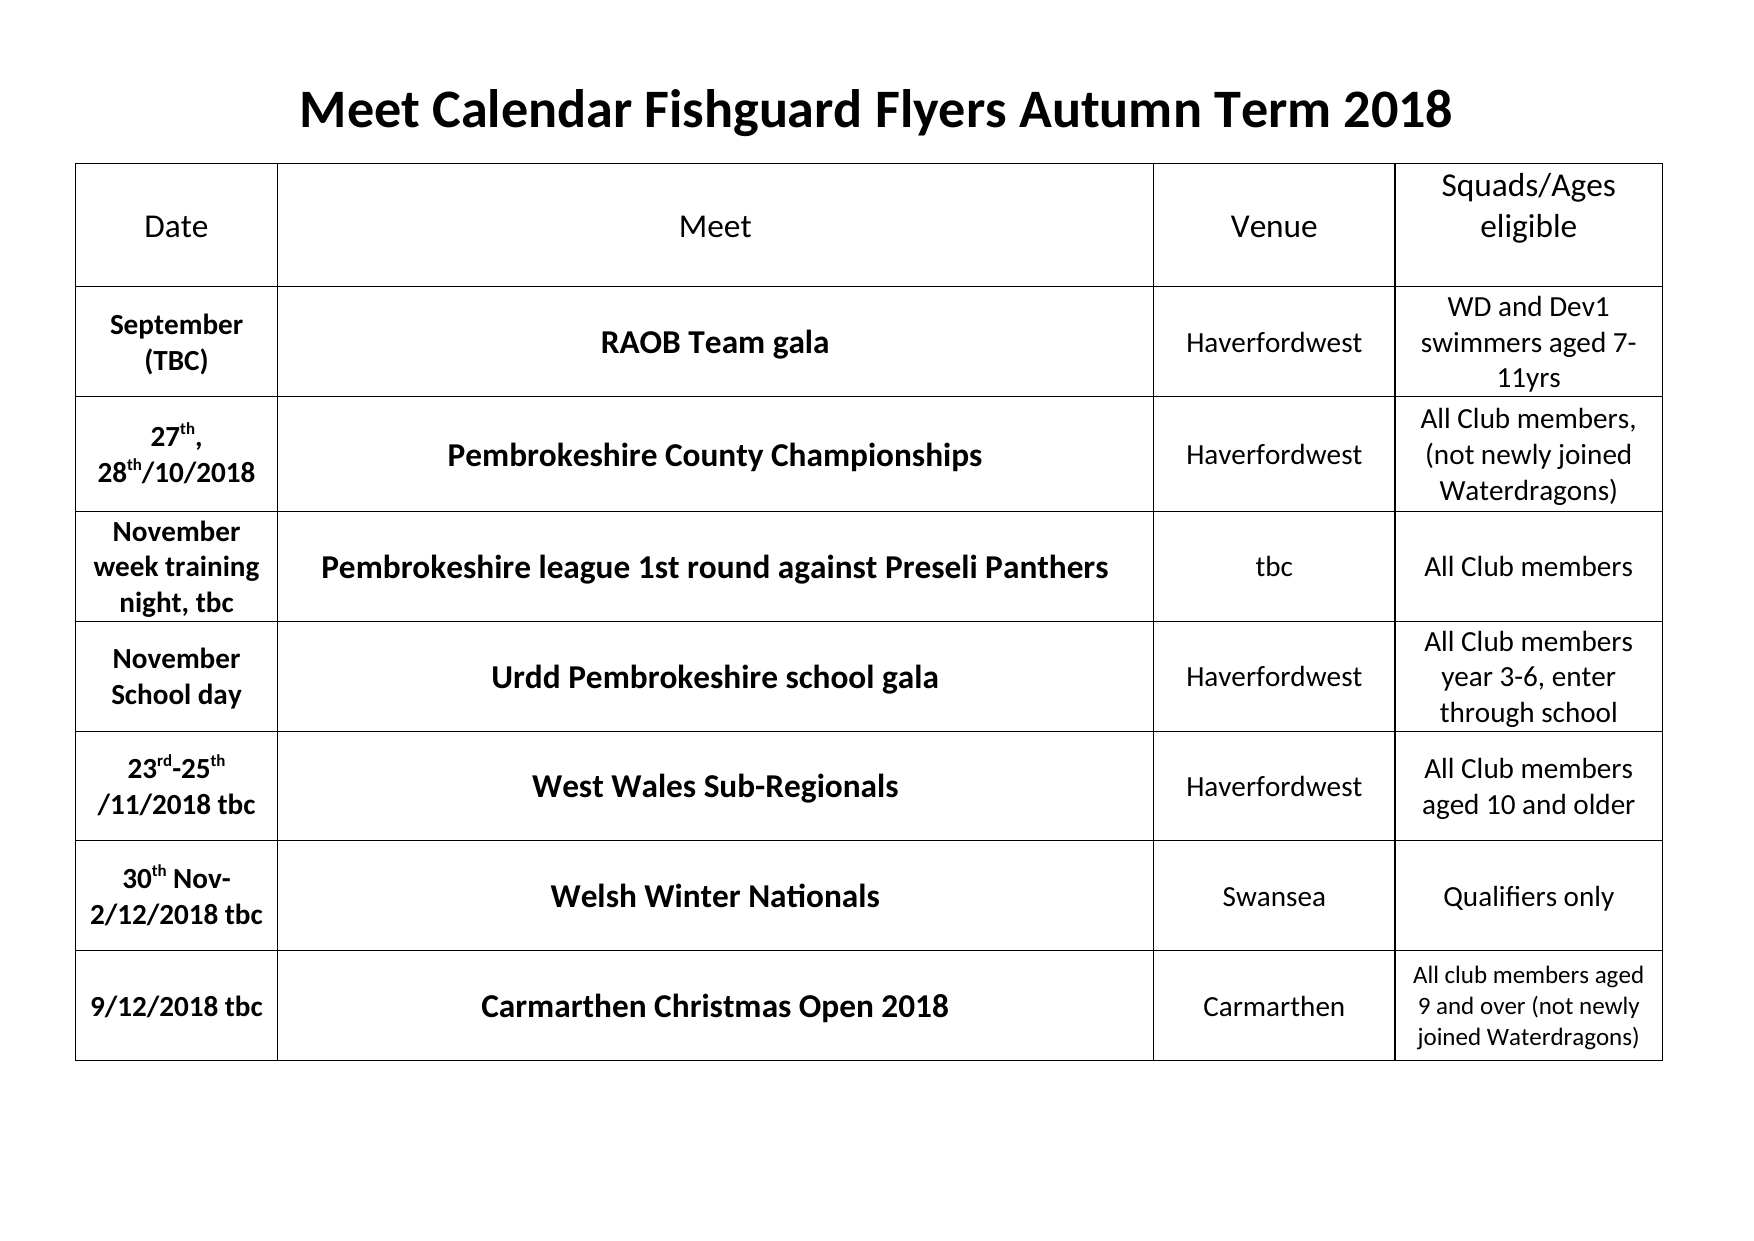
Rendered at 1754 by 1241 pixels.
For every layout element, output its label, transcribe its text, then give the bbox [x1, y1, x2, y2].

table_cell All Club members year 3-6, enter through school [1396, 622, 1662, 731]
table_cell November School day [76, 622, 277, 731]
table_cell Pembrokeshire County Championships [278, 397, 1153, 511]
table_cell WD and Dev1 swimmers aged 7-11yrs [1396, 287, 1662, 396]
table_cell All Club members, (not newly joined Waterdragons) [1396, 397, 1662, 511]
table_cell 30th Nov- 2/12/2018 tbc [76, 841, 277, 950]
table_cell Haverfordwest [1154, 397, 1394, 511]
table_cell RAOB Team gala [278, 287, 1153, 396]
table_cell Pembrokeshire league 1st round against Preseli Panthers [278, 512, 1153, 621]
table_cell November week training night, tbc [76, 512, 277, 621]
table_cell All Club members aged 10 and older [1396, 732, 1662, 840]
table_header Venue [1154, 164, 1394, 286]
text Meet Calendar Fishguard Flyers Autumn Term 2018 [75, 75, 1679, 141]
table_cell 27th, 28th/10/2018 [76, 397, 277, 511]
table_cell West Wales Sub-Regionals [278, 732, 1153, 840]
table_cell Urdd Pembrokeshire school gala [278, 622, 1153, 731]
table_header Squads/Ages eligible [1396, 164, 1662, 286]
table_cell Carmarthen Christmas Open 2018 [278, 951, 1153, 1060]
table_cell All Club members [1396, 512, 1662, 621]
table_cell Qualifiers only [1396, 841, 1662, 950]
table_cell Haverfordwest [1154, 622, 1394, 731]
table_cell Welsh Winter Nationals [278, 841, 1153, 950]
table_cell Haverfordwest [1154, 732, 1394, 840]
table_cell tbc [1154, 512, 1394, 621]
table_cell Swansea [1154, 841, 1394, 950]
table_cell Haverfordwest [1154, 287, 1394, 396]
table_cell September (TBC) [76, 287, 277, 396]
table_cell 9/12/2018 tbc [76, 951, 277, 1060]
table_cell 23rd-25th /11/2018 tbc [76, 732, 277, 840]
table_cell Carmarthen [1154, 951, 1394, 1060]
table_cell All club members aged 9 and over (not newly joined Waterdragons) [1396, 951, 1662, 1060]
table_header Meet [278, 164, 1153, 286]
table_header Date [76, 164, 277, 286]
